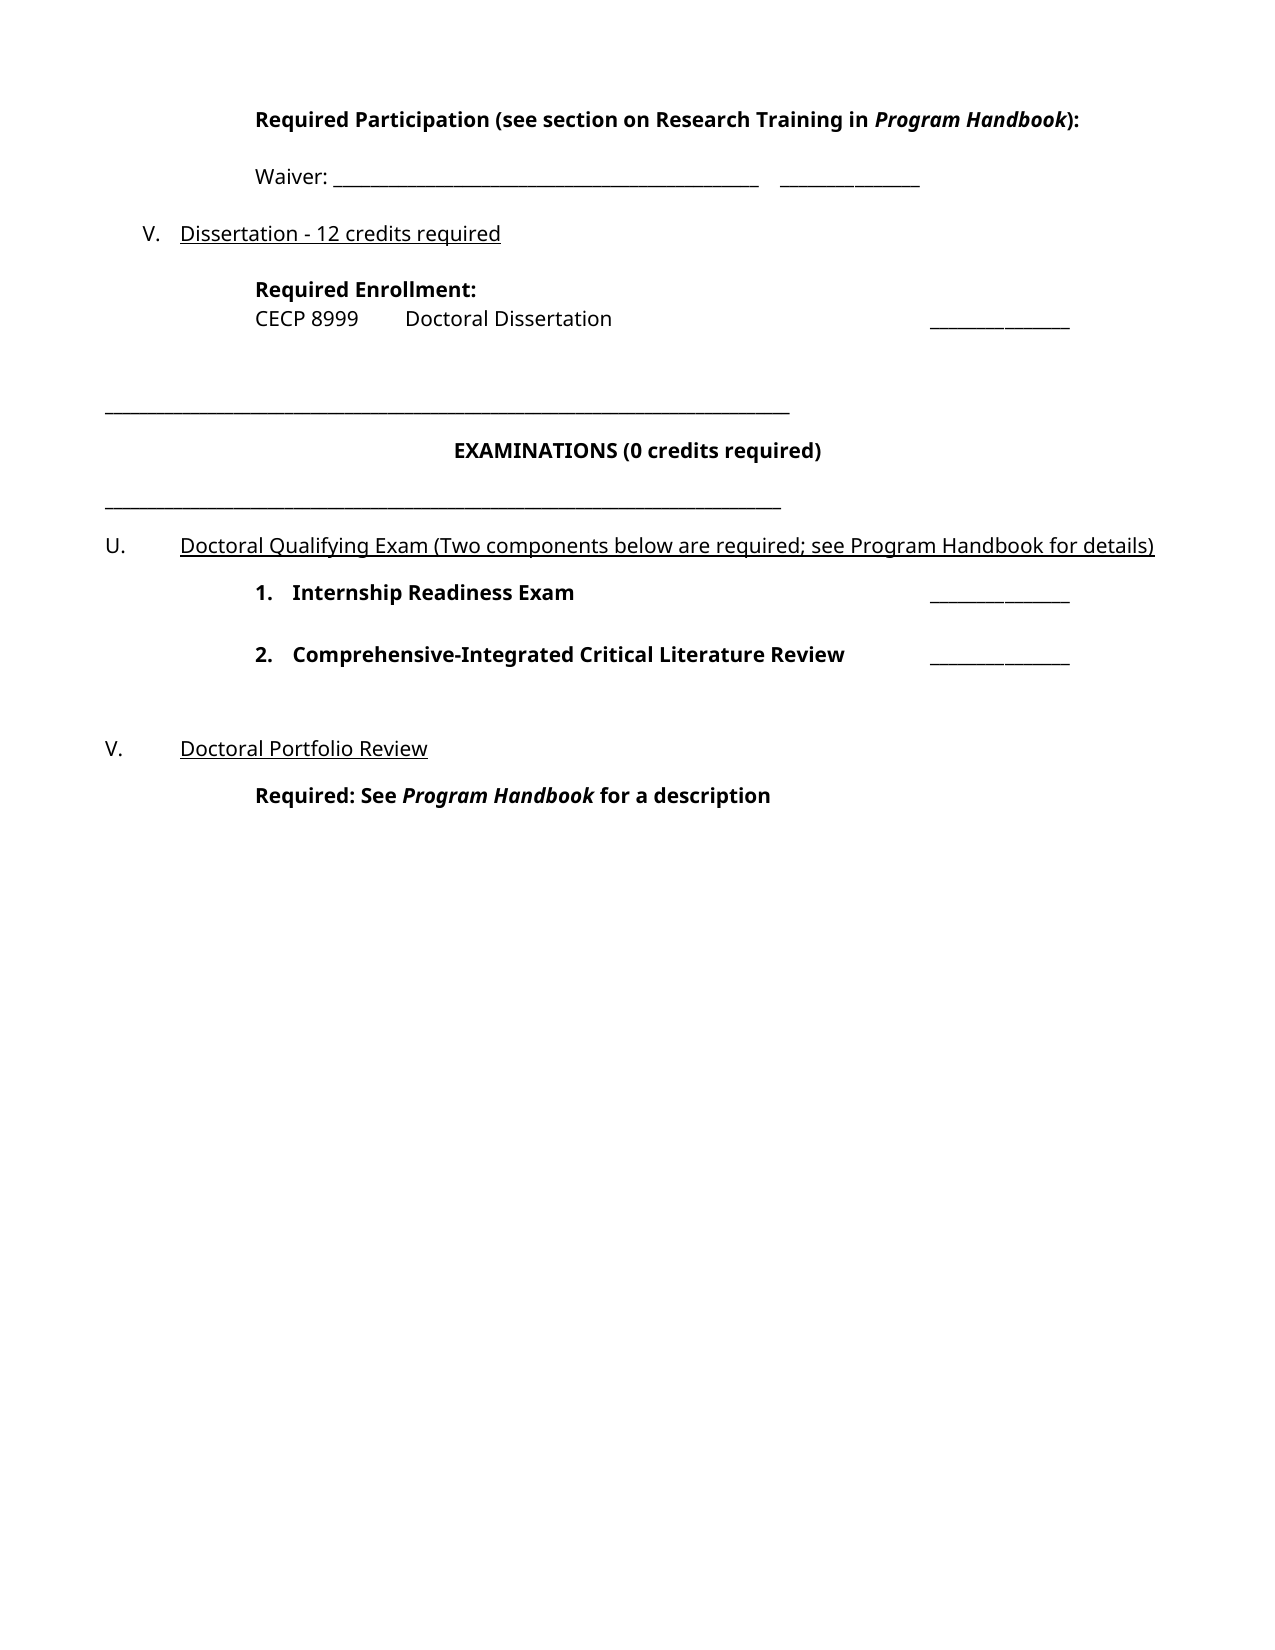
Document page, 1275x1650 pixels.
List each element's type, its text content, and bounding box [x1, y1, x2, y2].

list Comprehensive-Integrated Critical Literature Review ________ _______ [255, 640, 1170, 668]
text Required: See Program Handbook for a description [180, 781, 1170, 810]
subtitle Dissertation - 12 credits required [142, 219, 1170, 247]
text Required Participation (see section on Research Training in Program Handbook): [255, 105, 1170, 133]
text ________________________________________________________________________________ [105, 389, 1170, 418]
text Required Enrollment: [180, 276, 1170, 304]
text EXAMINATIONS (0 credits required) [105, 437, 1170, 465]
text Waiver: ______________________________________________ ________ _______ [105, 162, 1170, 190]
text _______________________________________________________________________________ [105, 484, 1170, 512]
text CECP 8999 Doctoral Dissertation ________ _______ [105, 304, 1170, 332]
text V. Doctoral Portfolio Review [105, 734, 1170, 762]
text U. Doctoral Qualifying Exam (Two components below are required; see Program Handbook for details) [105, 531, 1170, 560]
list Internship Readiness Exam ________ _______ [255, 578, 1170, 607]
